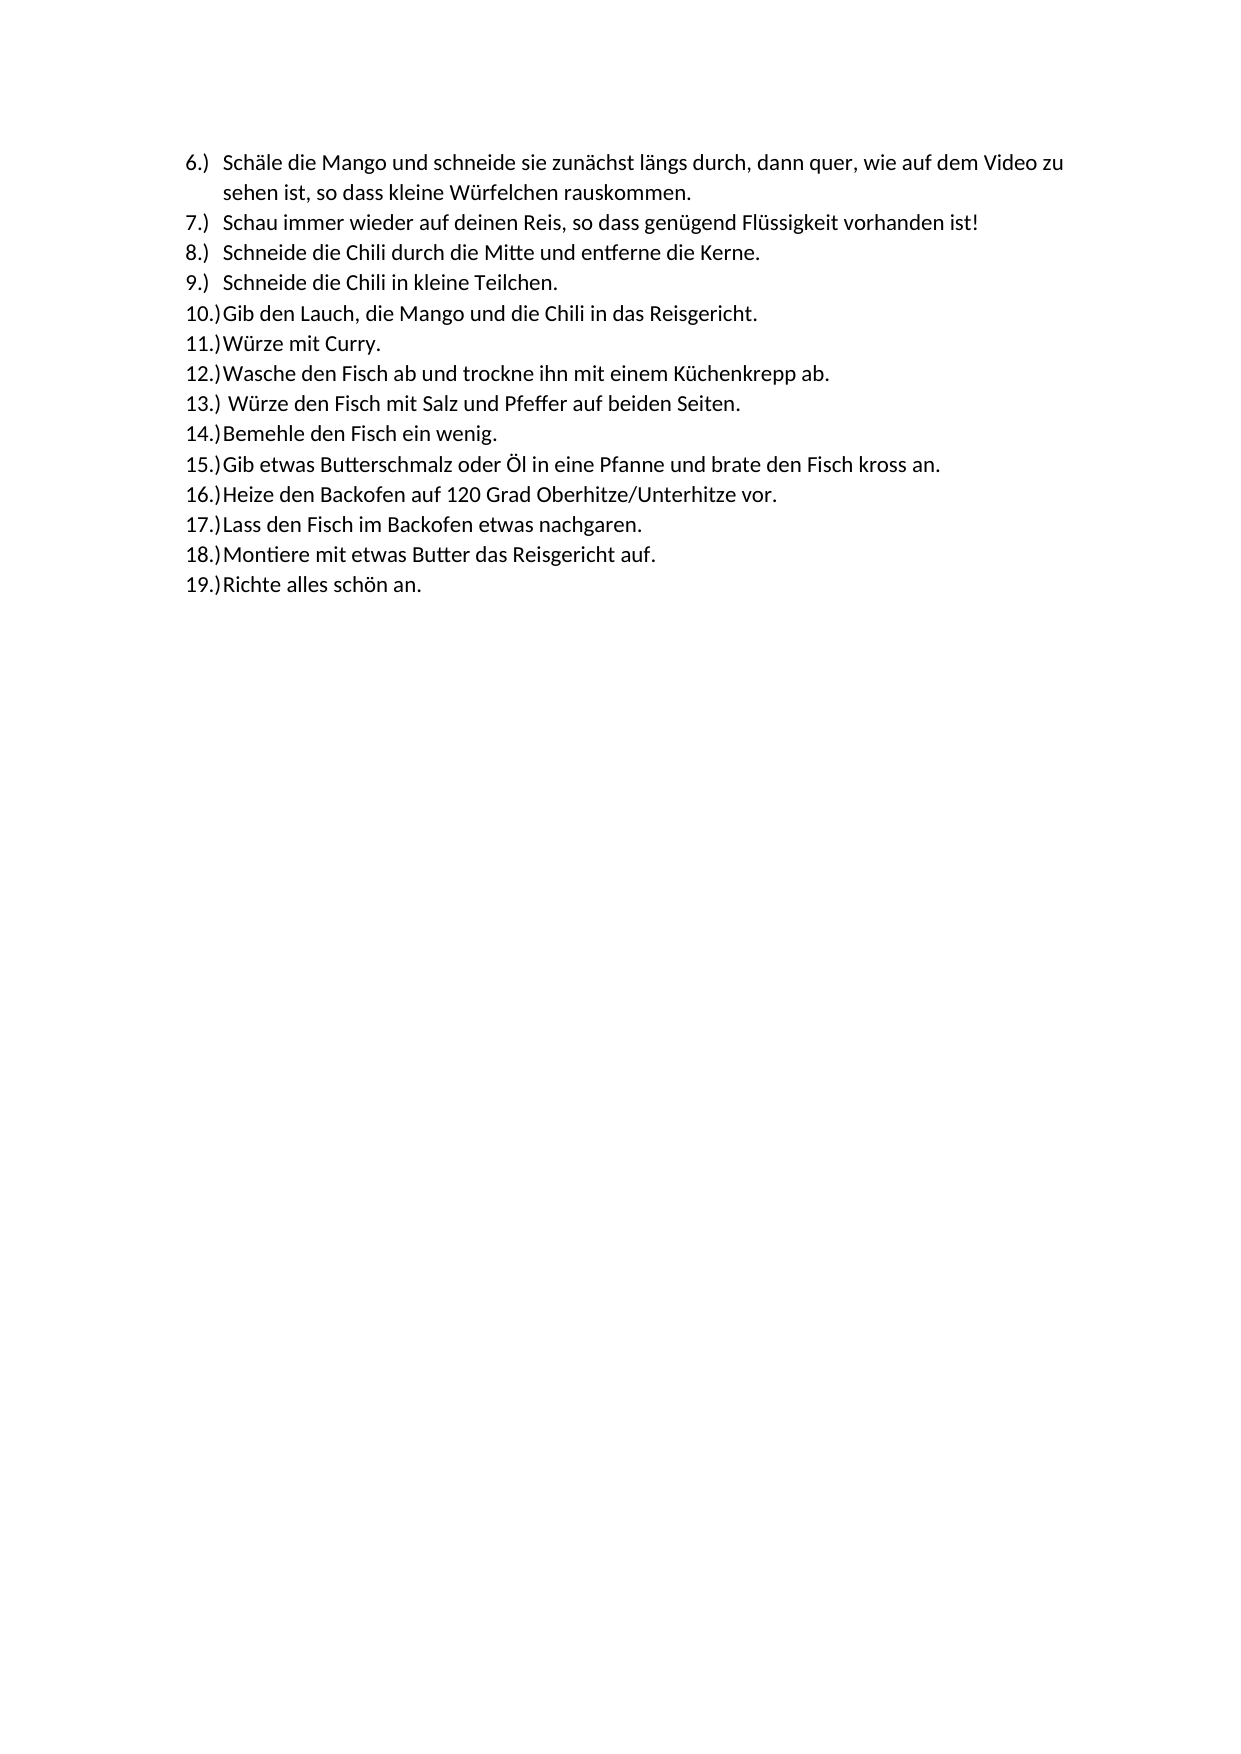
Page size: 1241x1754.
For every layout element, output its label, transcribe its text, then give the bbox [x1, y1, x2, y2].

list Gib etwas Butterschmalz oder Öl in eine Pfanne und brate den Fisch kross an. [185, 450, 1093, 478]
list Bemehle den Fisch ein wenig. [185, 419, 1093, 447]
list Schäle die Mango und schneide sie zunächst längs durch, dann quer, wie auf dem Video zu sehen ist, so dass kleine Würfelchen rauskommen. [185, 148, 1093, 206]
list Würze mit Curry. [185, 329, 1093, 357]
list Wasche den Fisch ab und trockne ihn mit einem Küchenkrepp ab. [185, 359, 1093, 387]
list Würze den Fisch mit Salz und Pfeffer auf beiden Seiten. [185, 389, 1093, 417]
list Schneide die Chili durch die Mitte und entferne die Kerne. [185, 238, 1093, 266]
list Schneide die Chili in kleine Teilchen. [185, 268, 1093, 296]
list Richte alles schön an. [185, 571, 1093, 598]
list Montiere mit etwas Butter das Reisgericht auf. [185, 540, 1093, 568]
list Lass den Fisch im Backofen etwas nachgaren. [185, 510, 1093, 538]
list Schau immer wieder auf deinen Reis, so dass genügend Flüssigkeit vorhanden ist! [185, 208, 1093, 236]
list Gib den Lauch, die Mango und die Chili in das Reisgericht. [185, 299, 1093, 327]
list Heize den Backofen auf 120 Grad Oberhitze/Unterhitze vor. [185, 480, 1093, 508]
